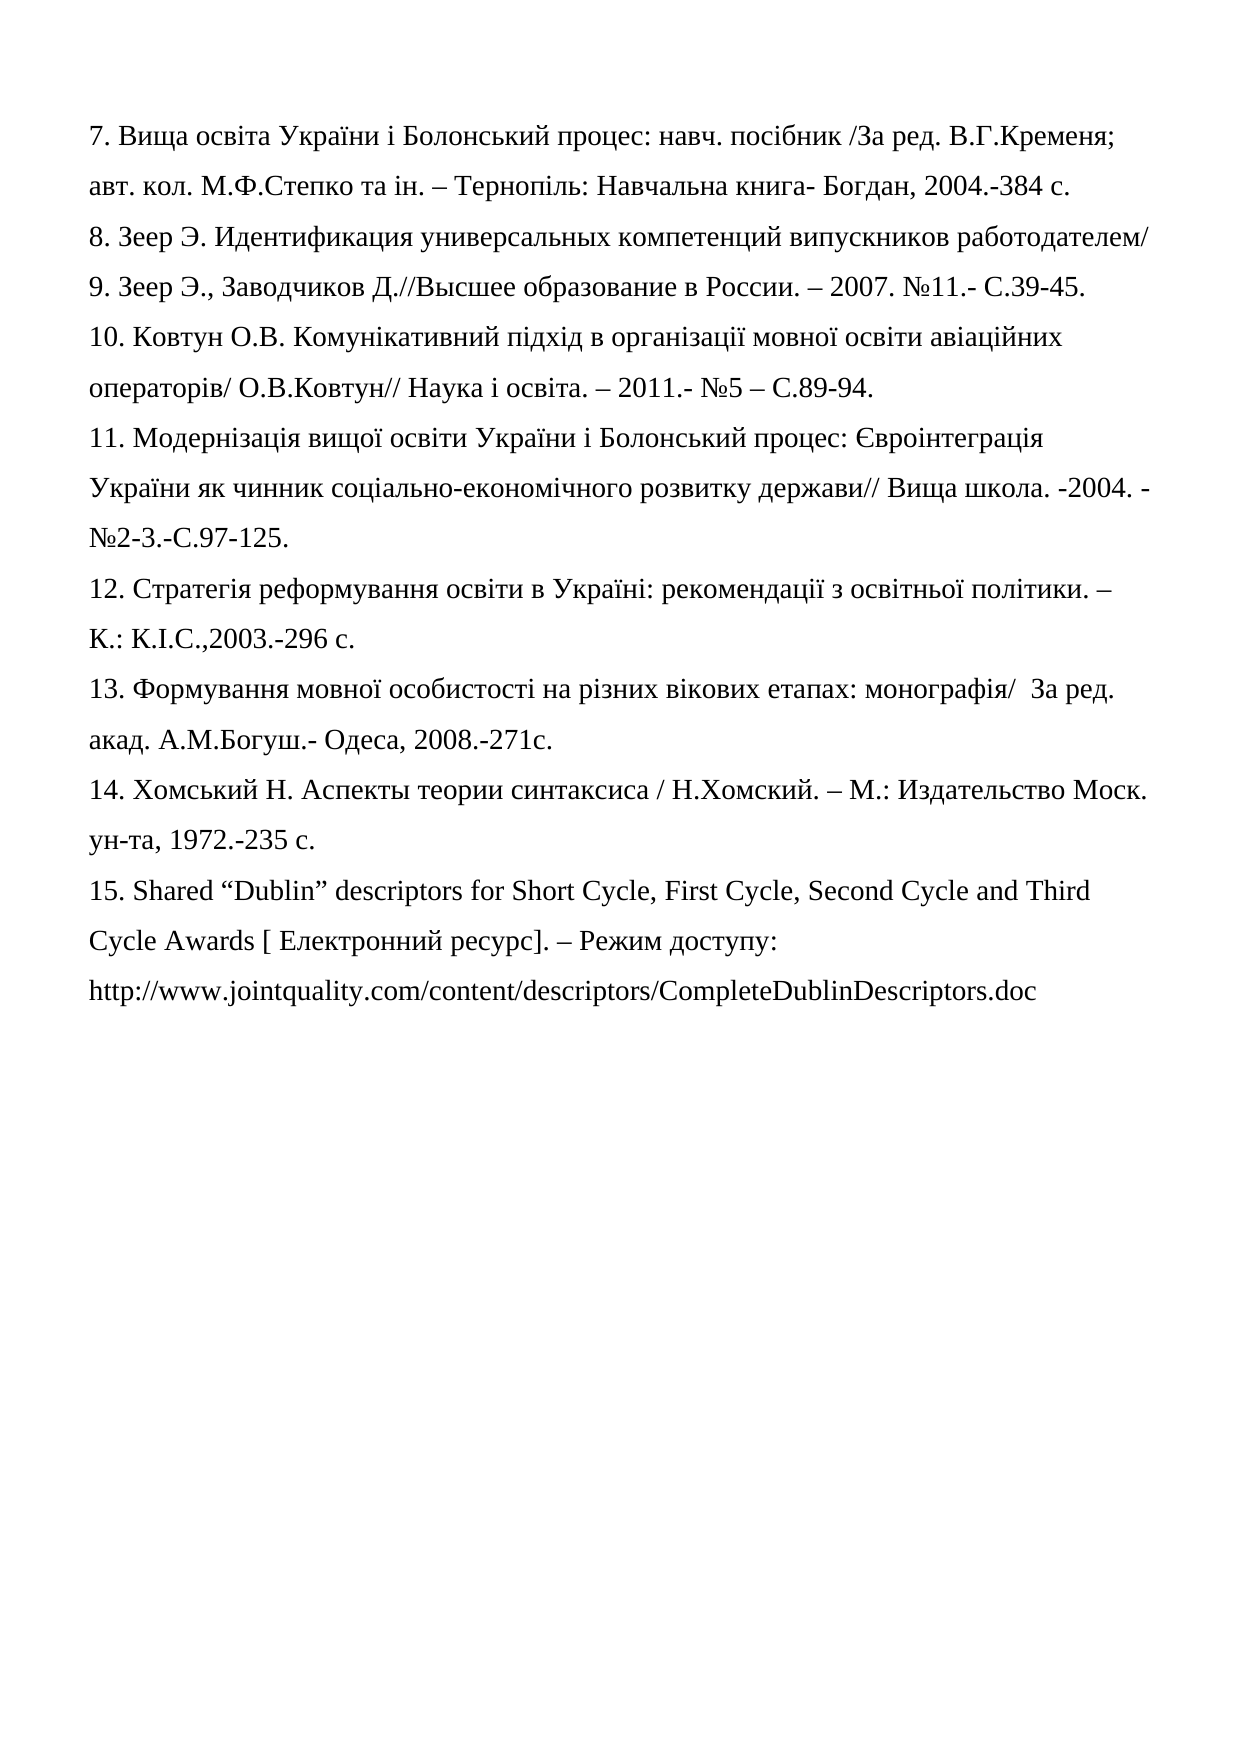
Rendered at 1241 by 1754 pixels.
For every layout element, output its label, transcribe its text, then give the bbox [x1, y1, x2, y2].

text 10. Ковтун О.В. Комунікативний підхід в організації мовної освіти авіаційних операторів/ О.В.Ковтун// Наука і освіта. – 2011.- №5 – С.89-94. [89, 319, 1152, 403]
text 13. Формування мовної особистості на різних вікових етапах: монографія/ За ред. акад. А.М.Богуш.- Одеса, 2008.-271с. [89, 672, 1152, 755]
text 15. Shared “Dublin” descriptors for Short Cycle, First Cycle, Second Cycle and Third Cycle Awards [ Електронний ресурс]. – Режим доступу: http://www.jointquality.com/content/descriptors/CompleteDublinDescriptors.doc [89, 873, 1152, 1007]
text 7. Вища освіта України і Болонський процес: навч. посібник /За ред. В.Г.Кременя; авт. кол. М.Ф.Степко та ін. – Тернопіль: Навчальна книга- Богдан, 2004.-384 с. [89, 118, 1152, 202]
text 11. Модернізація вищої освіти України і Болонський процес: Євроінтеграція України як чинник соціально-економічного розвитку держави// Вища школа. -2004. - №2-3.-С.97-125. [89, 420, 1152, 554]
text 12. Стратегія реформування освіти в Україні: рекомендації з освітньої політики. – К.: К.І.С.,2003.-296 c. [89, 571, 1152, 655]
text 14. Хомський Н. Аспекты теории синтаксиса / Н.Хомский. – М.: Издательство Моск. ун-та, 1972.-235 с. [89, 772, 1152, 856]
text 8. Зеер Э. Идентификация универсальных компетенций випускников работодателем/ 9. Зеер Э., Заводчиков Д.//Высшее образование в России. – 2007. №11.- С.39-45. [89, 219, 1152, 303]
